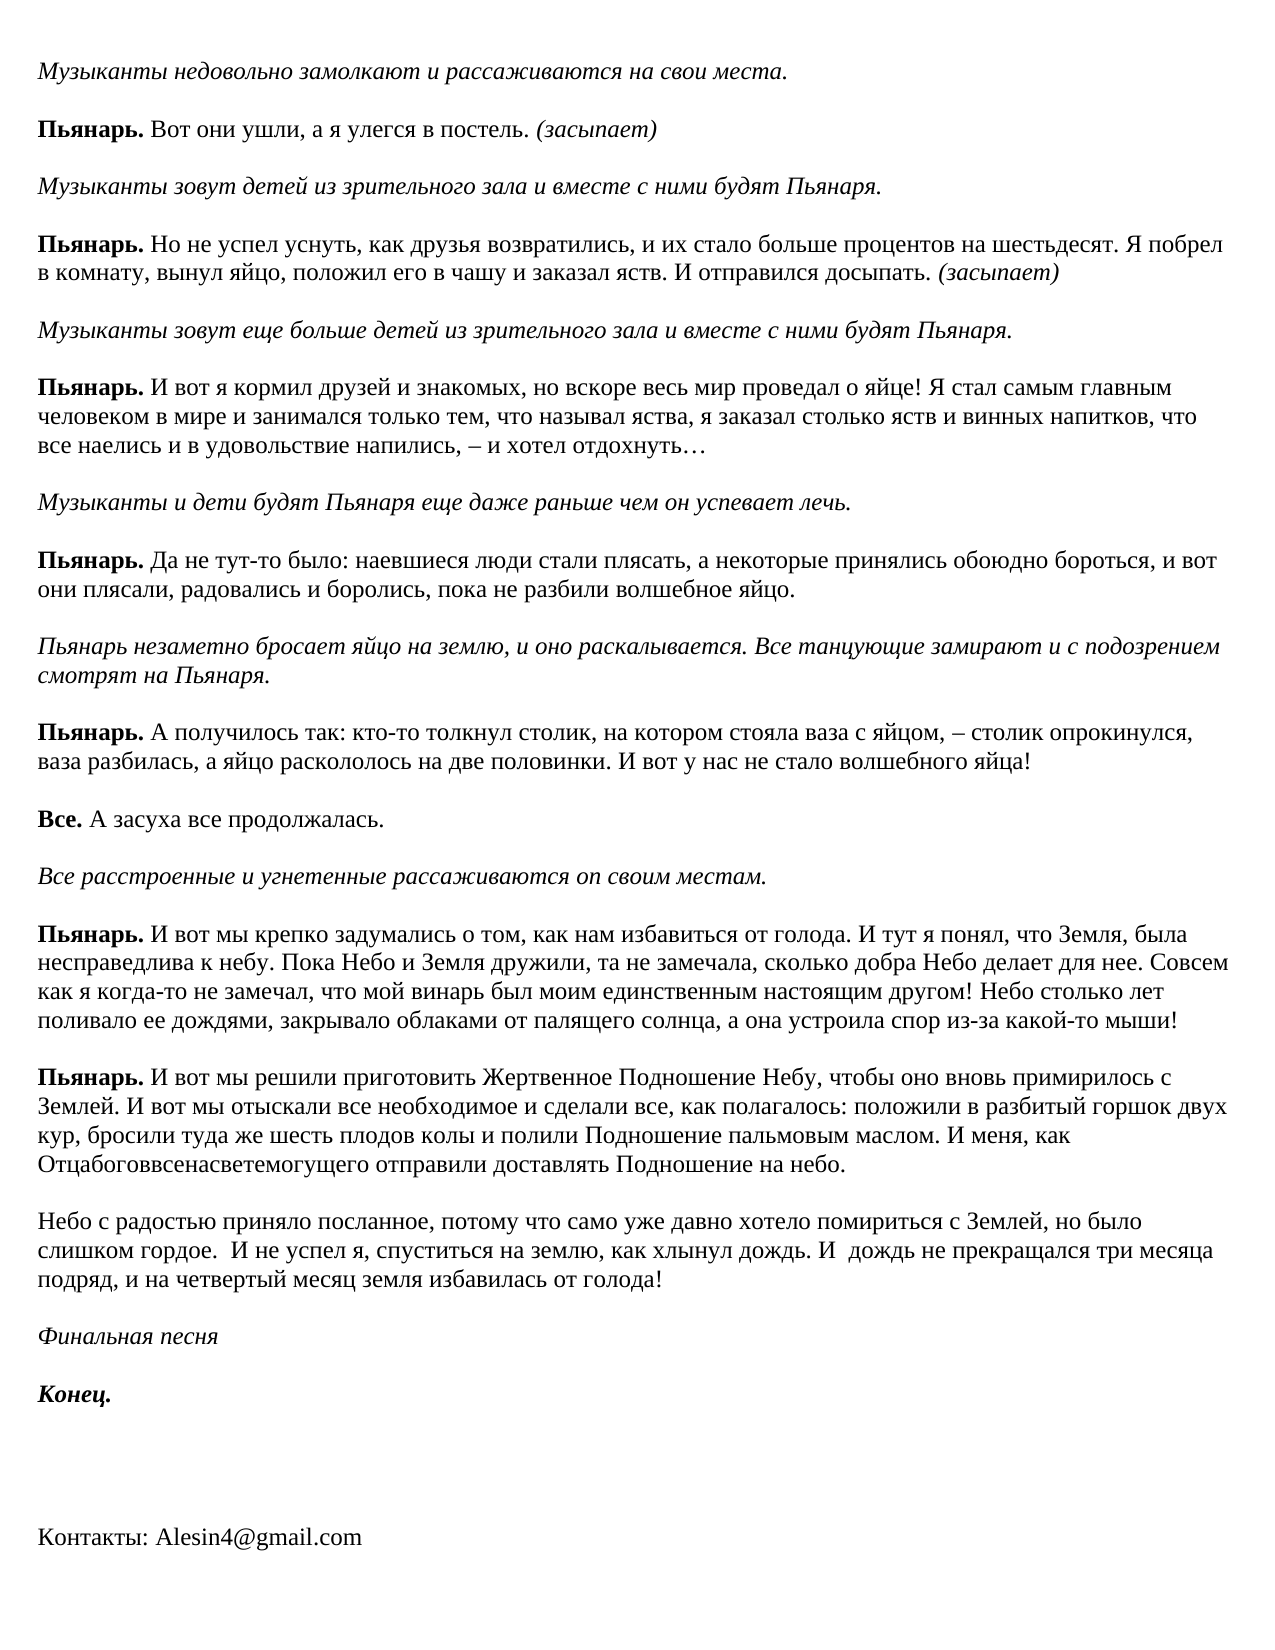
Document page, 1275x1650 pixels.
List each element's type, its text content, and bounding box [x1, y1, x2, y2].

text Все расстроенные и угнетенные рассаживаются оп своим местам. [37, 861, 1237, 890]
text Музыканты зовут еще больше детей из зрительного зала и вместе с ними будят Пьянаря. [37, 315, 1237, 344]
text Финальная песня [37, 1321, 1237, 1350]
text Пьянарь. Вот они ушли, а я улегся в постель. (засыпает) [37, 114, 1237, 142]
text Музыканты зовут детей из зрительного зала и вместе с ними будят Пьянаря. [37, 171, 1237, 200]
text Пьянарь. И вот я кормил друзей и знакомых, но вскоре весь мир проведал о яйце! Я стал самым главным человеком в мире и занимался только тем, что называл яства, я заказал столько яств и винных напитков, что все наелись и в удовольствие напились, – и хотел отдохнуть… [37, 372, 1237, 459]
text Все. А засуха все продолжалась. [37, 804, 1237, 832]
text Пьянарь. Да не тут-то было: наевшиеся люди стали плясать, а некоторые принялись обоюдно бороться, и вот они плясали, радовались и боролись, пока не разбили волшебное яйцо. [37, 545, 1237, 602]
text Пьянарь. И вот мы решили приготовить Жертвенное Подношение Небу, чтобы оно вновь примирилось с Землей. И вот мы отыскали все необходимое и сделали все, как полагалось: положили в разбитый горшок двух кур, бросили туда же шесть плодов колы и полили Подношение пальмовым маслом. И меня, как Отцабоговвсенасветемогущего отправили доставлять Подношение на небо. [37, 1062, 1237, 1177]
text Пьянарь незаметно бросает яйцо на землю, и оно раскалывается. Все танцующие замирают и с подозрением смотрят на Пьянаря. [37, 631, 1237, 689]
text Пьянарь. Но не успел уснуть, как друзья возвратились, и их стало больше процентов на шестьдесят. Я побрел в комнату, вынул яйцо, положил его в чашу и заказал яств. И отправился досыпать. (засыпает) [37, 229, 1237, 286]
text Конец. [37, 1379, 1237, 1407]
text Пьянарь. А получилось так: кто-то толкнул столик, на котором стояла ваза с яйцом, – столик опрокинулся, ваза разбилась, а яйцо раскололось на две половинки. И вот у нас не стало волшебного яйца! [37, 717, 1237, 775]
text Контакты: Alesin4@gmail.com [37, 1522, 1237, 1551]
text Пьянарь. И вот мы крепко задумались о том, как нам избавиться от голода. И тут я понял, что Земля, была несправедлива к небу. Пока Небо и Земля дружили, та не замечала, сколько добра Небо делает для нее. Совсем как я когда-то не замечал, что мой винарь был моим единственным настоящим другом! Небо столько лет поливало ее дождями, закрывало облаками от палящего солнца, а она устроила спор из-за какой-то мыши! [37, 919, 1237, 1034]
text Музыканты и дети будят Пьянаря еще даже раньше чем он успевает лечь. [37, 487, 1237, 516]
text Музыканты недовольно замолкают и рассаживаются на свои места. [37, 56, 1237, 85]
text Небо с радостью приняло посланное, потому что само уже давно хотело помириться с Землей, но было слишком гордое. И не успел я, спуститься на землю, как хлынул дождь. И дождь не прекращался три месяца подряд, и на четвертый месяц земля избавилась от голода! [37, 1206, 1237, 1292]
